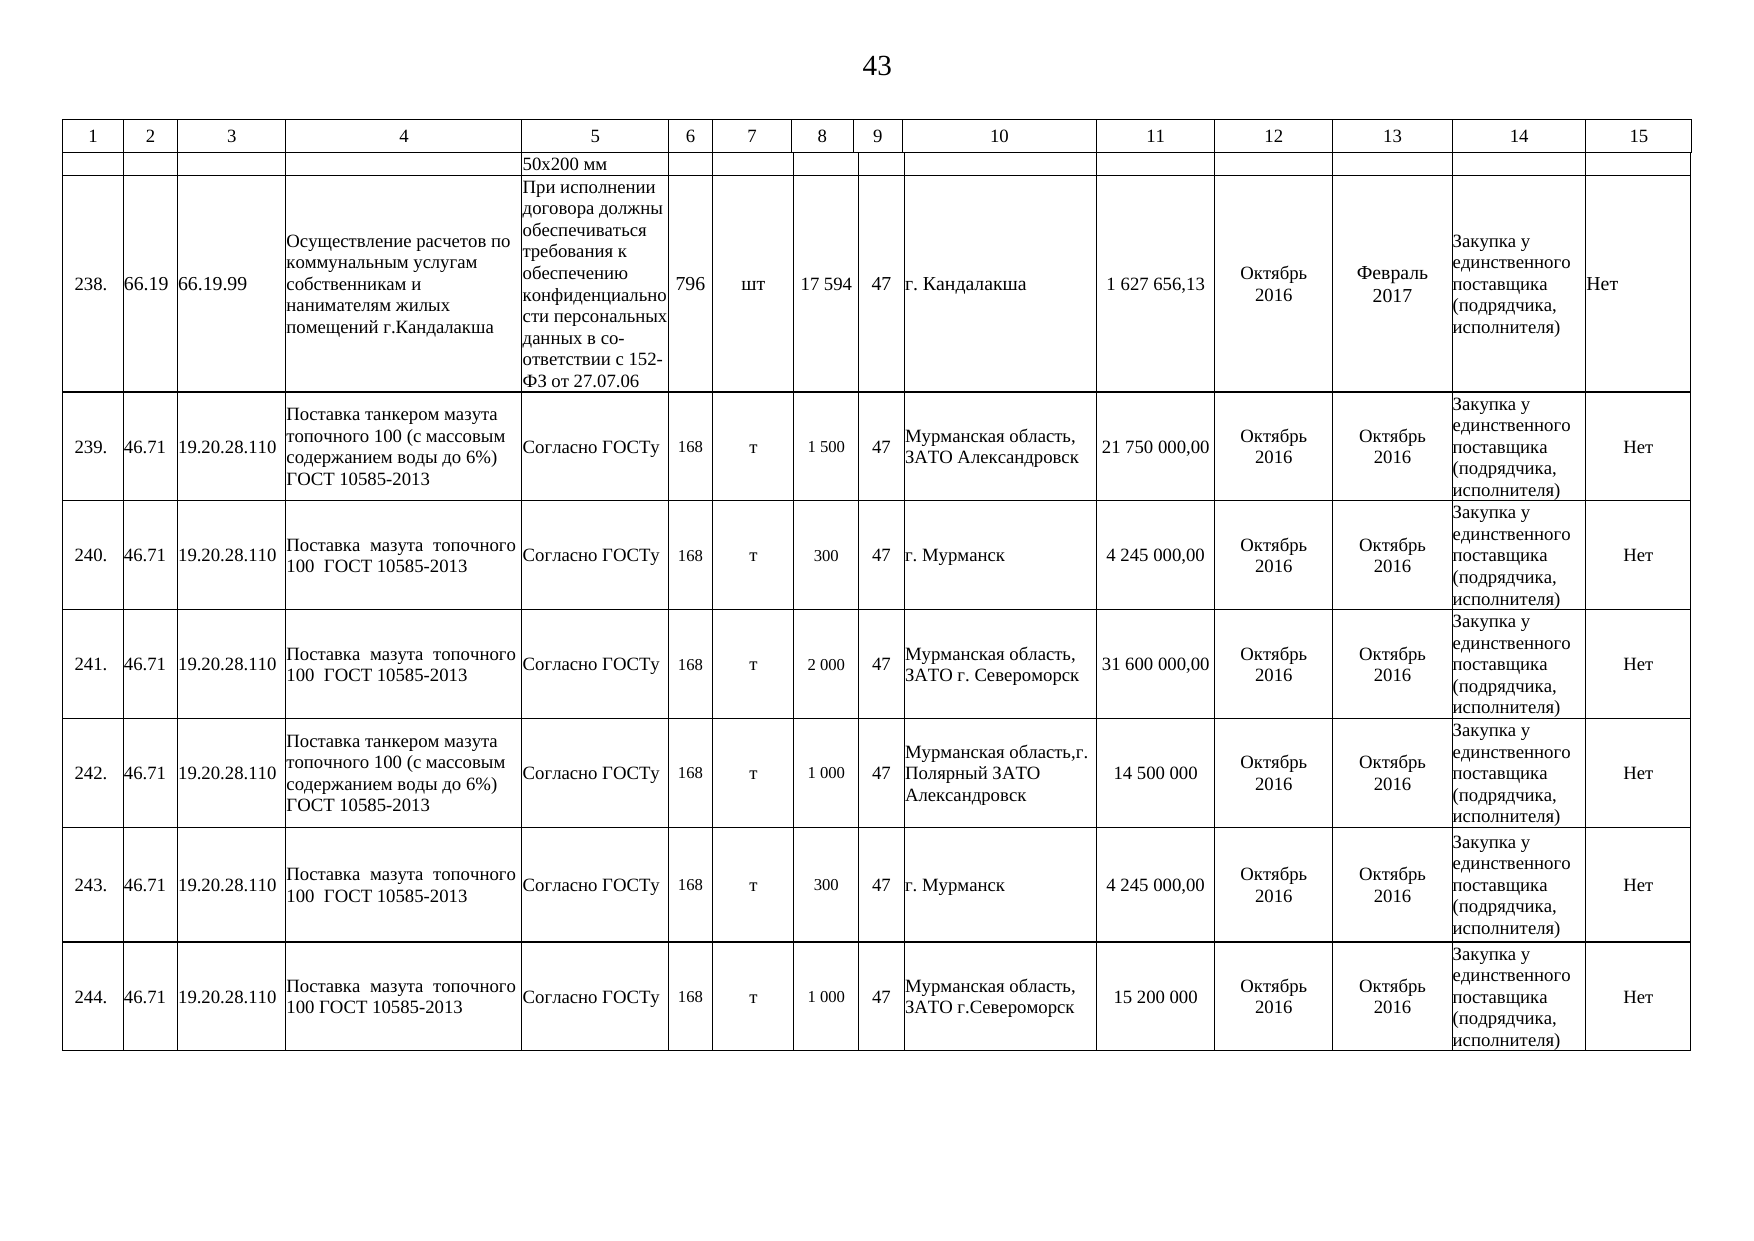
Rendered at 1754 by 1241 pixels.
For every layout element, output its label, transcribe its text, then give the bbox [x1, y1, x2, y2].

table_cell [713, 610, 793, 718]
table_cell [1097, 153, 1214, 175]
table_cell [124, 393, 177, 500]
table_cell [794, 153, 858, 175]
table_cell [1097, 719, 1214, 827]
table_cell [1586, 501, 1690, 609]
table_header 15 [1586, 120, 1691, 152]
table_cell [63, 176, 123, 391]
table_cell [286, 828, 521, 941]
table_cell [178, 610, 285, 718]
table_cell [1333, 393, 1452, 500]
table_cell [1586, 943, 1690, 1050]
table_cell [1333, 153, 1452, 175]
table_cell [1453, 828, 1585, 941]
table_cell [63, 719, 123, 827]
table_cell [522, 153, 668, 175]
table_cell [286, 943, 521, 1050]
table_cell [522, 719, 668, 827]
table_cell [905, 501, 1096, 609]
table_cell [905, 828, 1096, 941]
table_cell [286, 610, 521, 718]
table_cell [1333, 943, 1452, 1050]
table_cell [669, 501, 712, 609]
table_header 10 [903, 120, 1096, 152]
table_header 8 [792, 120, 853, 152]
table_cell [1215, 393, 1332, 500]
table_header 14 [1453, 120, 1585, 152]
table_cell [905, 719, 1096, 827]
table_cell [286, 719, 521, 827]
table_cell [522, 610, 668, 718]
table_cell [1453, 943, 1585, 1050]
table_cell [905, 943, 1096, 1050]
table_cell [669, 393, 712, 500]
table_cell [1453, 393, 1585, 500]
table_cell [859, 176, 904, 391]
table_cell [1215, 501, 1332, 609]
table_header 2 [124, 120, 177, 152]
table_header 13 [1333, 120, 1452, 152]
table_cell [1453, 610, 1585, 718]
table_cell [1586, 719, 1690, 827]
table_header 9 [854, 120, 902, 152]
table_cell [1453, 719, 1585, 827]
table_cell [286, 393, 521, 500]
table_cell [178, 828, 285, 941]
table_header 1 [63, 120, 123, 152]
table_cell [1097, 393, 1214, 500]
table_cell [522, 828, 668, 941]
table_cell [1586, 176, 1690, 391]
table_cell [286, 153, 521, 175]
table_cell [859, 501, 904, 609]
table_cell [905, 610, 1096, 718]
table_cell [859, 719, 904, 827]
table_header 4 [286, 120, 521, 152]
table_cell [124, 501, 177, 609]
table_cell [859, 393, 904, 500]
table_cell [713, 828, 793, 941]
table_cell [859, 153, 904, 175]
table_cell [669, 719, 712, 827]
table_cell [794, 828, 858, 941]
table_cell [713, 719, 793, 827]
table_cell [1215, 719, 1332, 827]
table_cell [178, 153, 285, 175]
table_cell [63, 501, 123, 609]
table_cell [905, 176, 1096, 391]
table_header 3 [178, 120, 285, 152]
table_header 5 [522, 120, 668, 152]
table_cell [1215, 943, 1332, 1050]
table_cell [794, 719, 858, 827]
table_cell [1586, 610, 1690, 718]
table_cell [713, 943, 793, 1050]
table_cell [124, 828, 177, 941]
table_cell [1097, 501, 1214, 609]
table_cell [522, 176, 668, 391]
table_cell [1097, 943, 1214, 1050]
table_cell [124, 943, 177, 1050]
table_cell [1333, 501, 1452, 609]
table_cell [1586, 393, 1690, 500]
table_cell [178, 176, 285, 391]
table_header 12 [1215, 120, 1332, 152]
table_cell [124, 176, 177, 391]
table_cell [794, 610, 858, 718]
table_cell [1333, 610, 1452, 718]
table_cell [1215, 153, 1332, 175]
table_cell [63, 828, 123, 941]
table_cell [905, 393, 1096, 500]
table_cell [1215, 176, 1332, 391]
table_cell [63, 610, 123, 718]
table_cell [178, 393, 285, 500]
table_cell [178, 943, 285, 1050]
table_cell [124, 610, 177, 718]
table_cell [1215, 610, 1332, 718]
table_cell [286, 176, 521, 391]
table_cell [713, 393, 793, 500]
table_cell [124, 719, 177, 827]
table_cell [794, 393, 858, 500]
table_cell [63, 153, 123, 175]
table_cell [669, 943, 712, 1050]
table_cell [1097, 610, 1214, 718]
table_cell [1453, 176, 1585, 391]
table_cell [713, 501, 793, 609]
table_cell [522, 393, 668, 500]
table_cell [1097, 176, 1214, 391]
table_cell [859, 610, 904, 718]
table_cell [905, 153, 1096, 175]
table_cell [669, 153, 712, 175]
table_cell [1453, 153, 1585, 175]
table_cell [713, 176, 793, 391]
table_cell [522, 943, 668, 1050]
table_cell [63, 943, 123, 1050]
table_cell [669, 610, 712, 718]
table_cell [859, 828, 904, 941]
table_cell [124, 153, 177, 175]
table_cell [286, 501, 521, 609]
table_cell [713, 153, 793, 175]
table_header 11 [1097, 120, 1214, 152]
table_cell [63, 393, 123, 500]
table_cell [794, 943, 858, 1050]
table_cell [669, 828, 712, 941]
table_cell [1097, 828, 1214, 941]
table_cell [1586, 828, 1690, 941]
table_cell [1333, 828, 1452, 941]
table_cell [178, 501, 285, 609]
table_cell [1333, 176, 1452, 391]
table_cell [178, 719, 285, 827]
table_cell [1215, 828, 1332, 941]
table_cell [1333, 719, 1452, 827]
table_header 6 [669, 120, 712, 152]
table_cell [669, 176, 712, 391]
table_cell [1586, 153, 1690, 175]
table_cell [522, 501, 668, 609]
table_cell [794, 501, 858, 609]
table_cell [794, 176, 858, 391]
table_header 7 [713, 120, 791, 152]
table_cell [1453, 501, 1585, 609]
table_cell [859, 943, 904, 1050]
